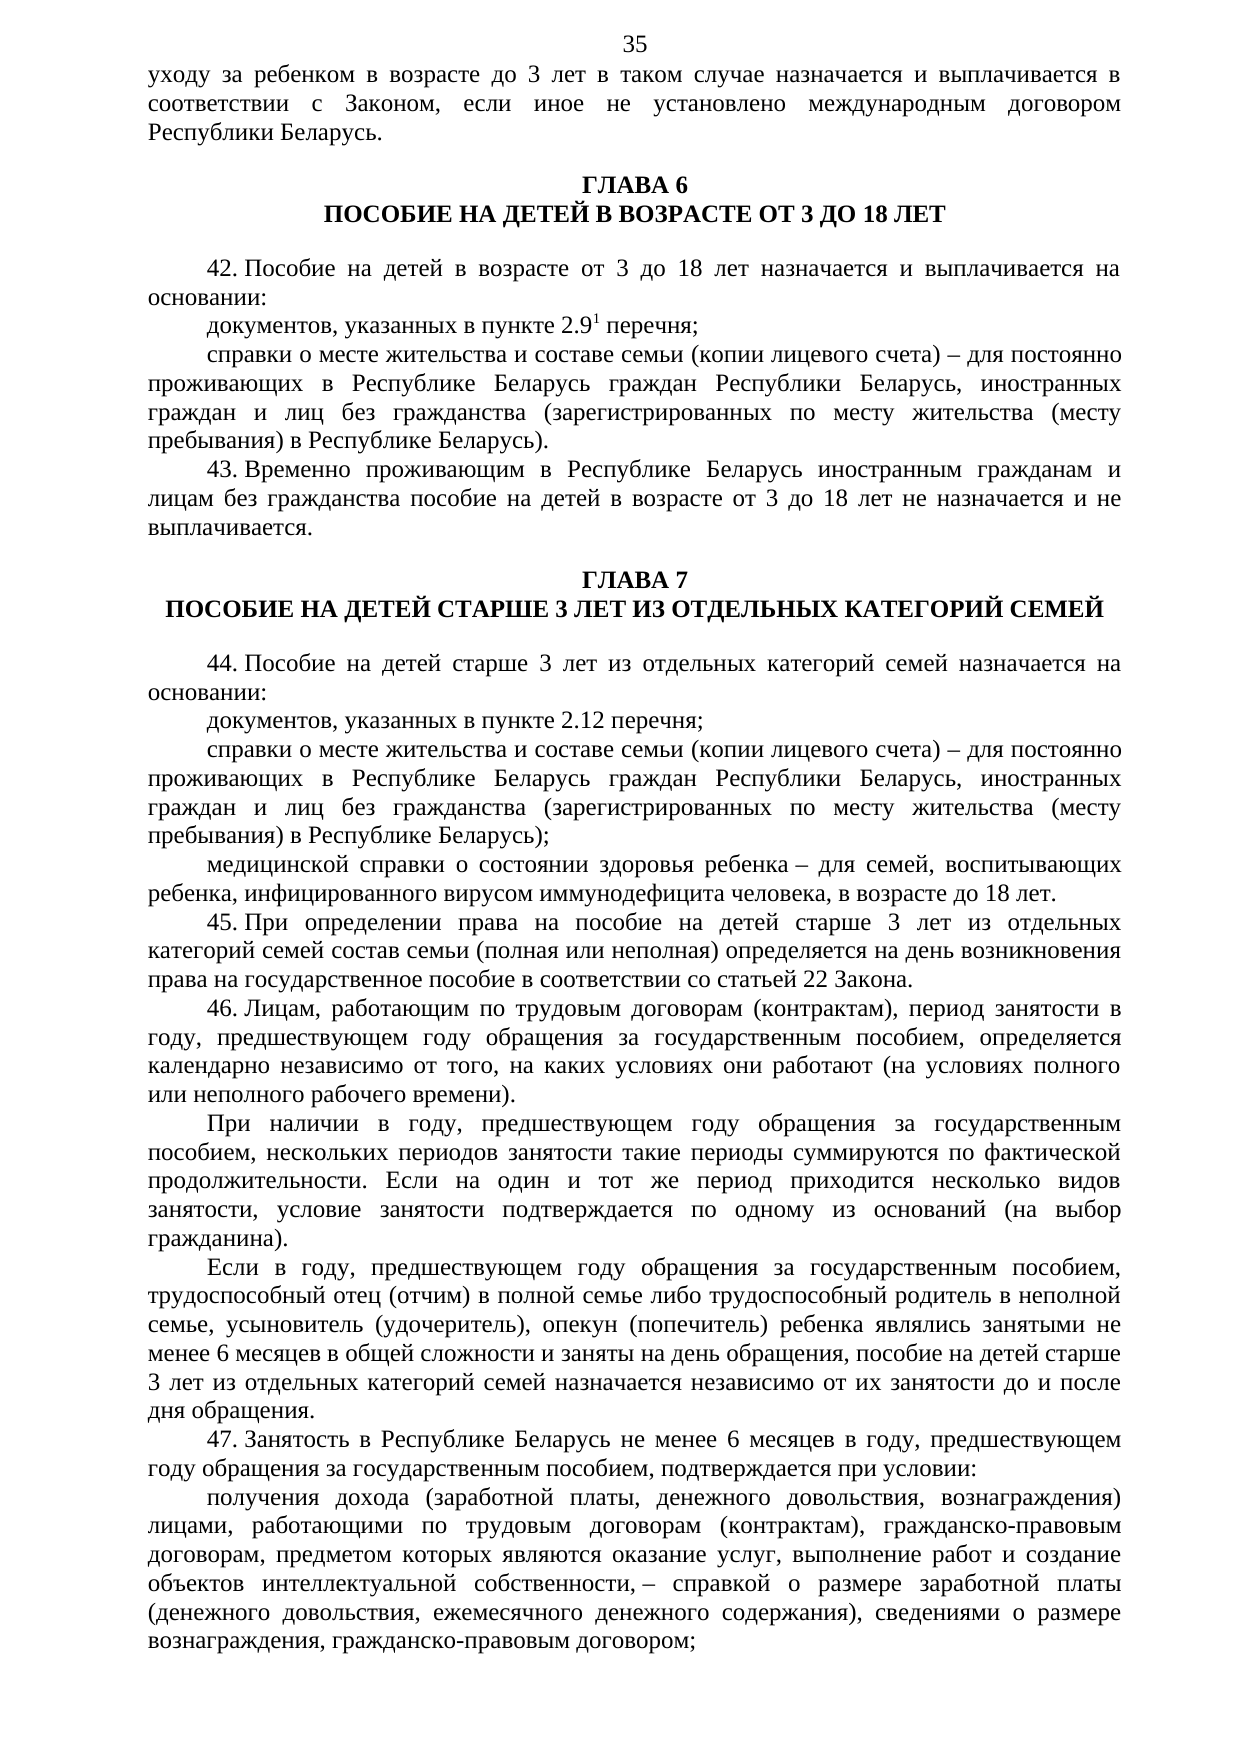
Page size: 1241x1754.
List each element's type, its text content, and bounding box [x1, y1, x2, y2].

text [148, 59, 1122, 145]
text медицинской справки о состоянии здоровья ребенка – для семей, воспитывающих ребенка, инфицированного вирусом иммунодефицита человека, в возрасте до 18 лет. [148, 849, 1122, 907]
text получения дохода (заработной платы, денежного довольствия, вознаграждения) лицами, работающими по трудовым договорам (контрактам), гражданско-правовым договорам, предметом которых являются оказание услуг, выполнение работ и создание объектов интеллектуальной собственности, – справкой о размере заработной платы (денежного довольствия, ежемесячного денежного содержания), сведениями о размере вознаграждения, гражданско-правовым договором; [148, 1482, 1122, 1654]
text документов, указанных в пункте 2.91 перечня; [148, 310, 1122, 339]
text Если в году, предшествующем году обращения за государственным пособием, трудоспособный отец (отчим) в полной семье либо трудоспособный родитель в неполной семье, усыновитель (удочеритель), опекун (попечитель) ребенка являлись занятыми не менее 6 месяцев в общей сложности и заняты на день обращения, пособие на детей старше 3 лет из отдельных категорий семей назначается независимо от их занятости до и после дня обращения. [148, 1252, 1122, 1424]
text 47. Занятость в Республике Беларусь не менее 6 месяцев в году, предшествующем году обращения за государственным пособием, подтверждается при условии: [148, 1424, 1122, 1482]
text справки о месте жительства и составе семьи (копии лицевого счета) – для постоянно проживающих в Республике Беларусь граждан Республики Беларусь, иностранных граждан и лиц без гражданства (зарегистрированных по месту жительства (месту пребывания) в Республике Беларусь); [148, 734, 1122, 849]
text 42. Пособие на детей в возрасте от 3 до 18 лет назначается и выплачивается на основании: [148, 253, 1122, 310]
text ГЛАВА 6 ПОСОБИЕ НА ДЕТЕЙ В ВОЗРАСТЕ ОТ 3 ДО 18 ЛЕТ [148, 170, 1122, 228]
text ГЛАВА 7 ПОСОБИЕ НА ДЕТЕЙ СТАРШЕ 3 ЛЕТ ИЗ ОТДЕЛЬНЫХ КАТЕГОРИЙ СЕМЕЙ [148, 565, 1122, 623]
text справки о месте жительства и составе семьи (копии лицевого счета) – для постоянно проживающих в Республике Беларусь граждан Республики Беларусь, иностранных граждан и лиц без гражданства (зарегистрированных по месту жительства (месту пребывания) в Республике Беларусь). [148, 339, 1122, 454]
text При наличии в году, предшествующем году обращения за государственным пособием, нескольких периодов занятости такие периоды суммируются по фактической продолжительности. Если на один и тот же период приходится несколько видов занятости, условие занятости подтверждается по одному из оснований (на выбор гражданина). [148, 1108, 1122, 1252]
text 43. Временно проживающим в Республике Беларусь иностранным гражданам и лицам без гражданства пособие на детей в возрасте от 3 до 18 лет не назначается и не выплачивается. [148, 454, 1122, 540]
text 46. Лицам, работающим по трудовым договорам (контрактам), период занятости в году, предшествующем году обращения за государственным пособием, определяется календарно независимо от того, на каких условиях они работают (на условиях полного или неполного рабочего времени). [148, 993, 1122, 1108]
text документов, указанных в пункте 2.12 перечня; [148, 705, 1122, 734]
text 45. При определении права на пособие на детей старше 3 лет из отдельных категорий семей состав семьи (полная или неполная) определяется на день возникновения права на государственное пособие в соответствии со статьей 22 Закона. [148, 907, 1122, 993]
text 44. Пособие на детей старше 3 лет из отдельных категорий семей назначается на основании: [148, 648, 1122, 705]
